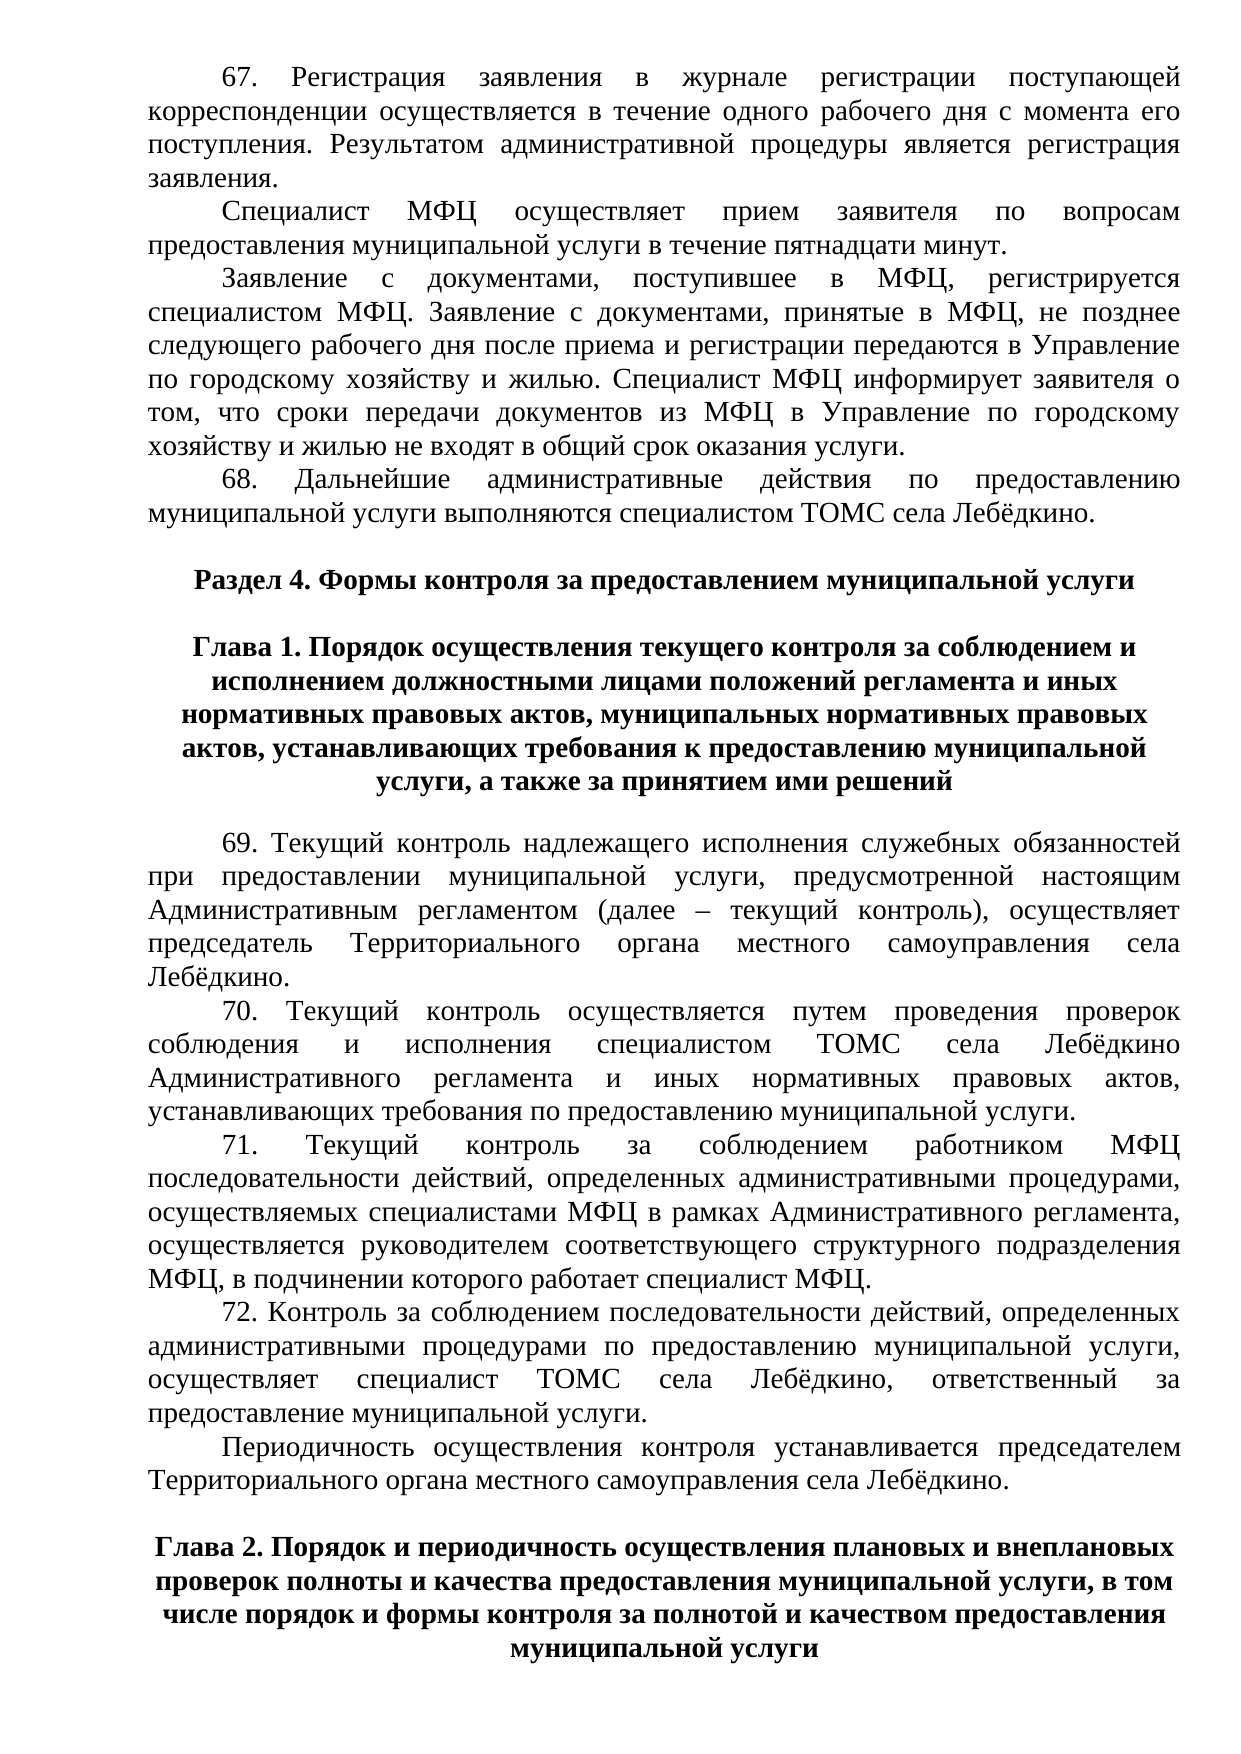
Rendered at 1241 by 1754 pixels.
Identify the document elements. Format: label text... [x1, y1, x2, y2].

text Периодичность осуществления контроля устанавливается председателем Территориального органа местного самоуправления села Лебёдкино. [148, 1429, 1181, 1496]
text 71. Текущий контроль за соблюдением работником МФЦ последовательности действий, определенных административными процедурами, осуществляемых специалистами МФЦ в рамках Административного регламента, осуществляется руководителем соответствующего структурного подразделения МФЦ, в подчинении которого работает специалист МФЦ. [148, 1127, 1181, 1294]
text 70. Текущий контроль осуществляется путем проведения проверок соблюдения и исполнения специалистом ТОМС села Лебёдкино Административного регламента и иных нормативных правовых актов, устанавливающих требования по предоставлению муниципальной услуги. [148, 993, 1181, 1127]
text Раздел 4. Формы контроля за предоставлением муниципальной услуги [148, 562, 1181, 596]
text Специалист МФЦ осуществляет прием заявителя по вопросам предоставления муниципальной услуги в течение пятнадцати минут. [148, 193, 1181, 260]
text Глава 1. Порядок осуществления текущего контроля за соблюдением и исполнением должностными лицами положений регламента и иных нормативных правовых актов, муниципальных нормативных правовых актов, устанавливающих требования к предоставлению муниципальной услуги, а также за принятием ими решений [148, 629, 1181, 797]
text 72. Контроль за соблюдением последовательности действий, определенных административными процедурами по предоставлению муниципальной услуги, осуществляет специалист ТОМС села Лебёдкино, ответственный за предоставление муниципальной услуги. [148, 1294, 1181, 1429]
text Глава 2. Порядок и периодичность осуществления плановых и внеплановых проверок полноты и качества предоставления муниципальной услуги, в том числе порядок и формы контроля за полнотой и качеством предоставления муниципальной услуги [148, 1529, 1181, 1663]
text 67. Регистрация заявления в журнале регистрации поступающей корреспонденции осуществляется в течение одного рабочего дня с момента его поступления. Результатом административной процедуры является регистрация заявления. [148, 59, 1181, 193]
text 69. Текущий контроль надлежащего исполнения служебных обязанностей при предоставлении муниципальной услуги, предусмотренной настоящим Административным регламентом (далее – текущий контроль), осуществляет председатель Территориального органа местного самоуправления села Лебёдкино. [148, 825, 1181, 993]
text Заявление с документами, поступившее в МФЦ, регистрируется специалистом МФЦ. Заявление с документами, принятые в МФЦ, не позднее следующего рабочего дня после приема и регистрации передаются в Управление по городскому хозяйству и жилью. Специалист МФЦ информирует заявителя о том, что сроки передачи документов из МФЦ в Управление по городскому хозяйству и жилью не входят в общий срок оказания услуги. [148, 260, 1181, 462]
text 68. Дальнейшие административные действия по предоставлению муниципальной услуги выполняются специалистом ТОМС села Лебёдкино. [148, 462, 1181, 529]
